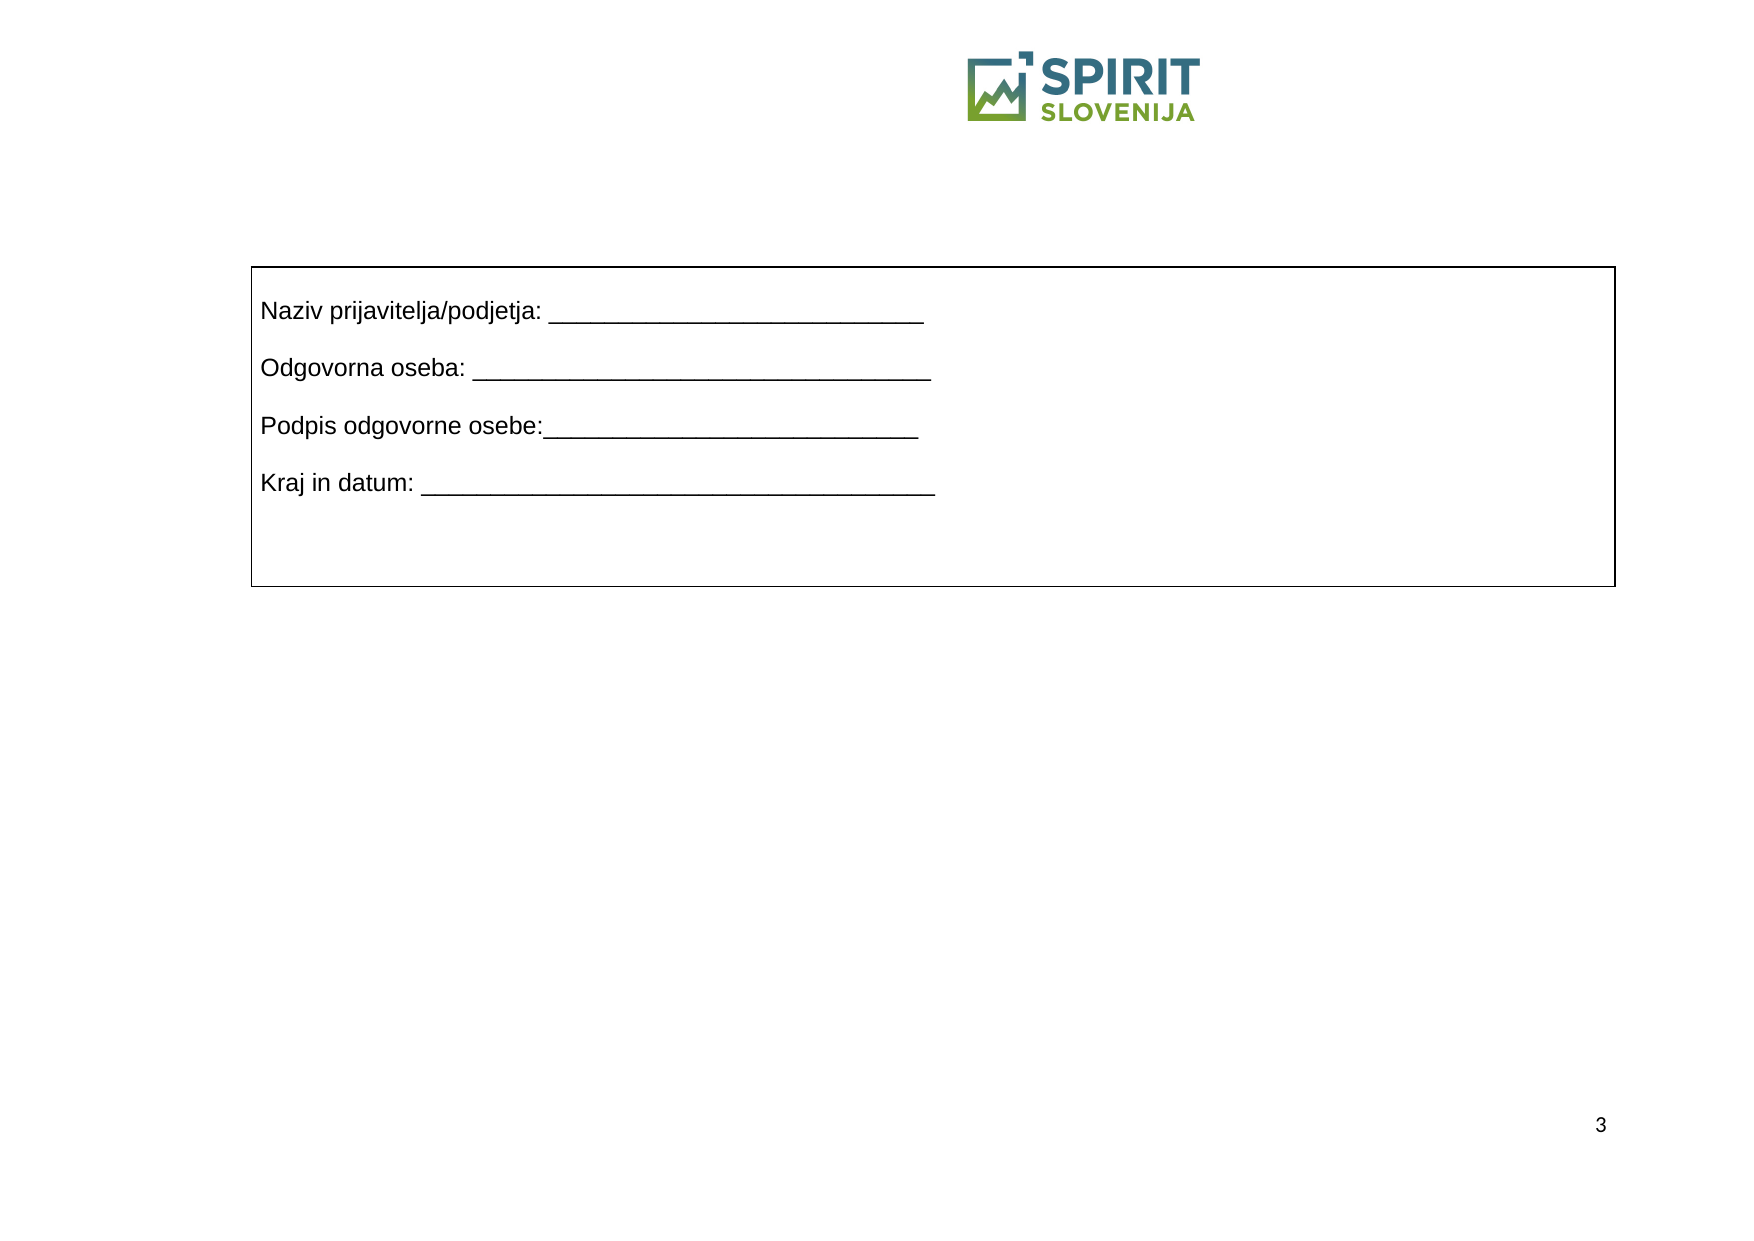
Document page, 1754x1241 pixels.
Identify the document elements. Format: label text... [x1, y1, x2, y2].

list Kraj in datum: _____________________________________ [252, 465, 1614, 497]
list Naziv prijavitelja/podjetja: ___________________________ [252, 293, 1614, 325]
picture [18, 0, 1259, 180]
list Odgovorna oseba: _________________________________ [252, 350, 1614, 382]
list Podpis odgovorne osebe:___________________________ [252, 408, 1614, 440]
